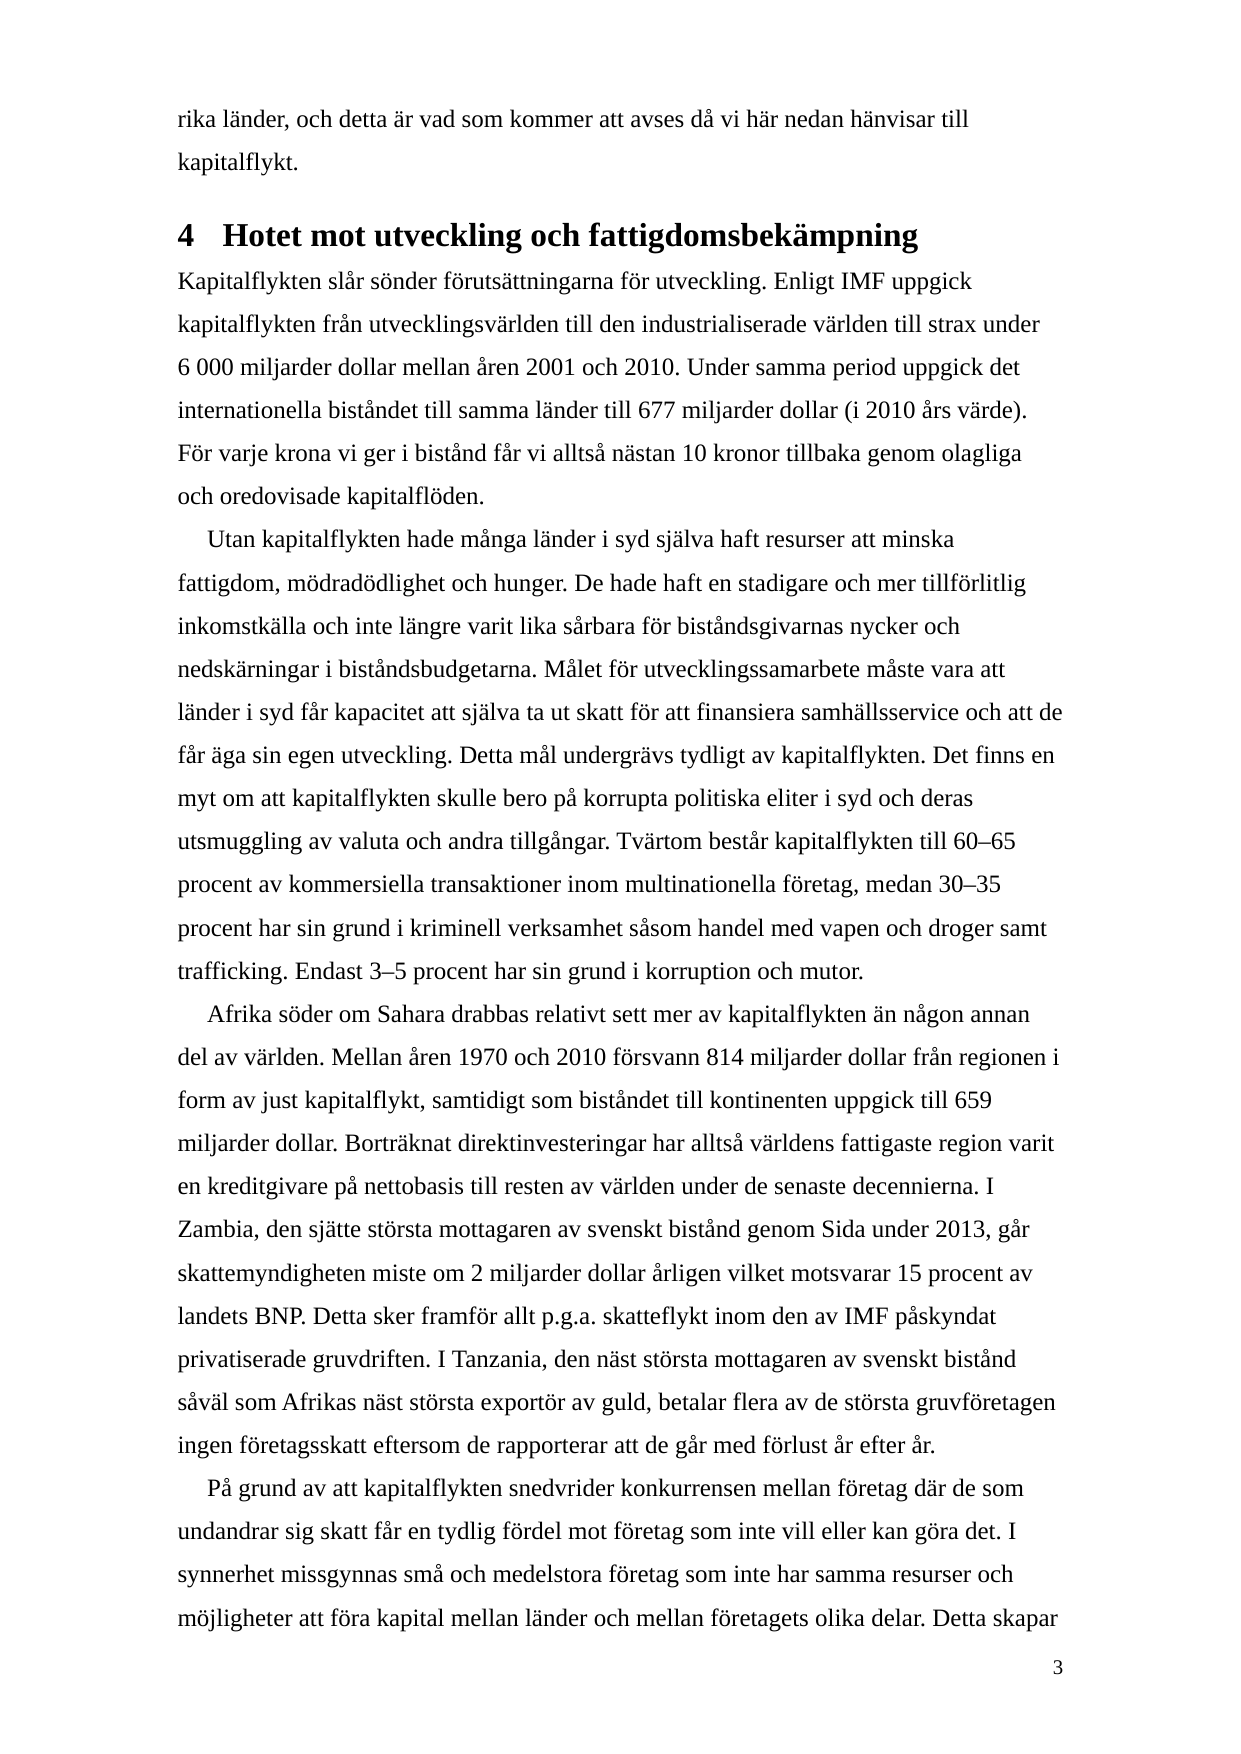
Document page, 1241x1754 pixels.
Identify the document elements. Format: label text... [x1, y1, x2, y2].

subtitle Hotet mot utveckling och fattigdomsbekämpning [177, 215, 1063, 253]
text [177, 1473, 1063, 1631]
text Afrika söder om Sahara drabbas relativt sett mer av kapitalflykten än någon annan del av världen. Mellan åren 1970 och 2010 försvann 814 miljarder dollar från regionen i form av just kapitalflykt, samtidigt som biståndet till kontinenten uppgick till 659 miljarder dollar. Borträknat direktinvesteringar har alltså världens fattigaste region varit en kreditgivare på nettobasis till resten av världen under de senaste decennierna. I Zambia, den sjätte största mottagaren av svenskt bistånd genom Sida under 2013, går skattemyndigheten miste om 2 miljarder dollar årligen vilket motsvarar 15 procent av landets BNP. Detta sker framför allt p.g.a. skatteflykt inom den av IMF påskyndat privatiserade gruvdriften. I Tanzania, den näst största mottagaren av svenskt bistånd såväl som Afrikas näst största exportör av guld, betalar flera av de största gruvföretagen ingen företagsskatt eftersom de rapporterar att de går med förlust år efter år. [177, 999, 1063, 1459]
text Utan kapitalflykten hade många länder i syd själva haft resurser att minska fattigdom, mödradödlighet och hunger. De hade haft en stadigare och mer tillförlitlig inkomstkälla och inte längre varit lika sårbara för biståndsgivarnas nycker och nedskärningar i biståndsbudgetarna. Målet för utvecklingssamarbete måste vara att länder i syd får kapacitet att själva ta ut skatt för att finansiera samhällsservice och att de får äga sin egen utveckling. Detta mål undergrävs tydligt av kapitalflykten. Det finns en myt om att kapitalflykten skulle bero på korrupta politiska eliter i syd och deras utsmuggling av valuta och andra tillgångar. Tvärtom består kapitalflykten till 60–65 procent av kommersiella transaktioner inom multinationella företag, medan 30–35 procent har sin grund i kriminell verksamhet såsom handel med vapen och droger samt trafficking. Endast 3–5 procent har sin grund i korruption och mutor. [177, 524, 1063, 984]
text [177, 104, 1063, 176]
text Kapitalflykten slår sönder förutsättningarna för utveckling. Enligt IMF uppgick kapitalflykten från utvecklingsvärlden till den industrialiserade världen till strax under 6 000 miljarder dollar mellan åren 2001 och 2010. Under samma period uppgick det internationella biståndet till samma länder till 677 miljarder dollar (i 2010 års värde). För varje krona vi ger i bistånd får vi alltså nästan 10 kronor tillbaka genom olagliga och oredovisade kapitalflöden. [177, 266, 1063, 510]
